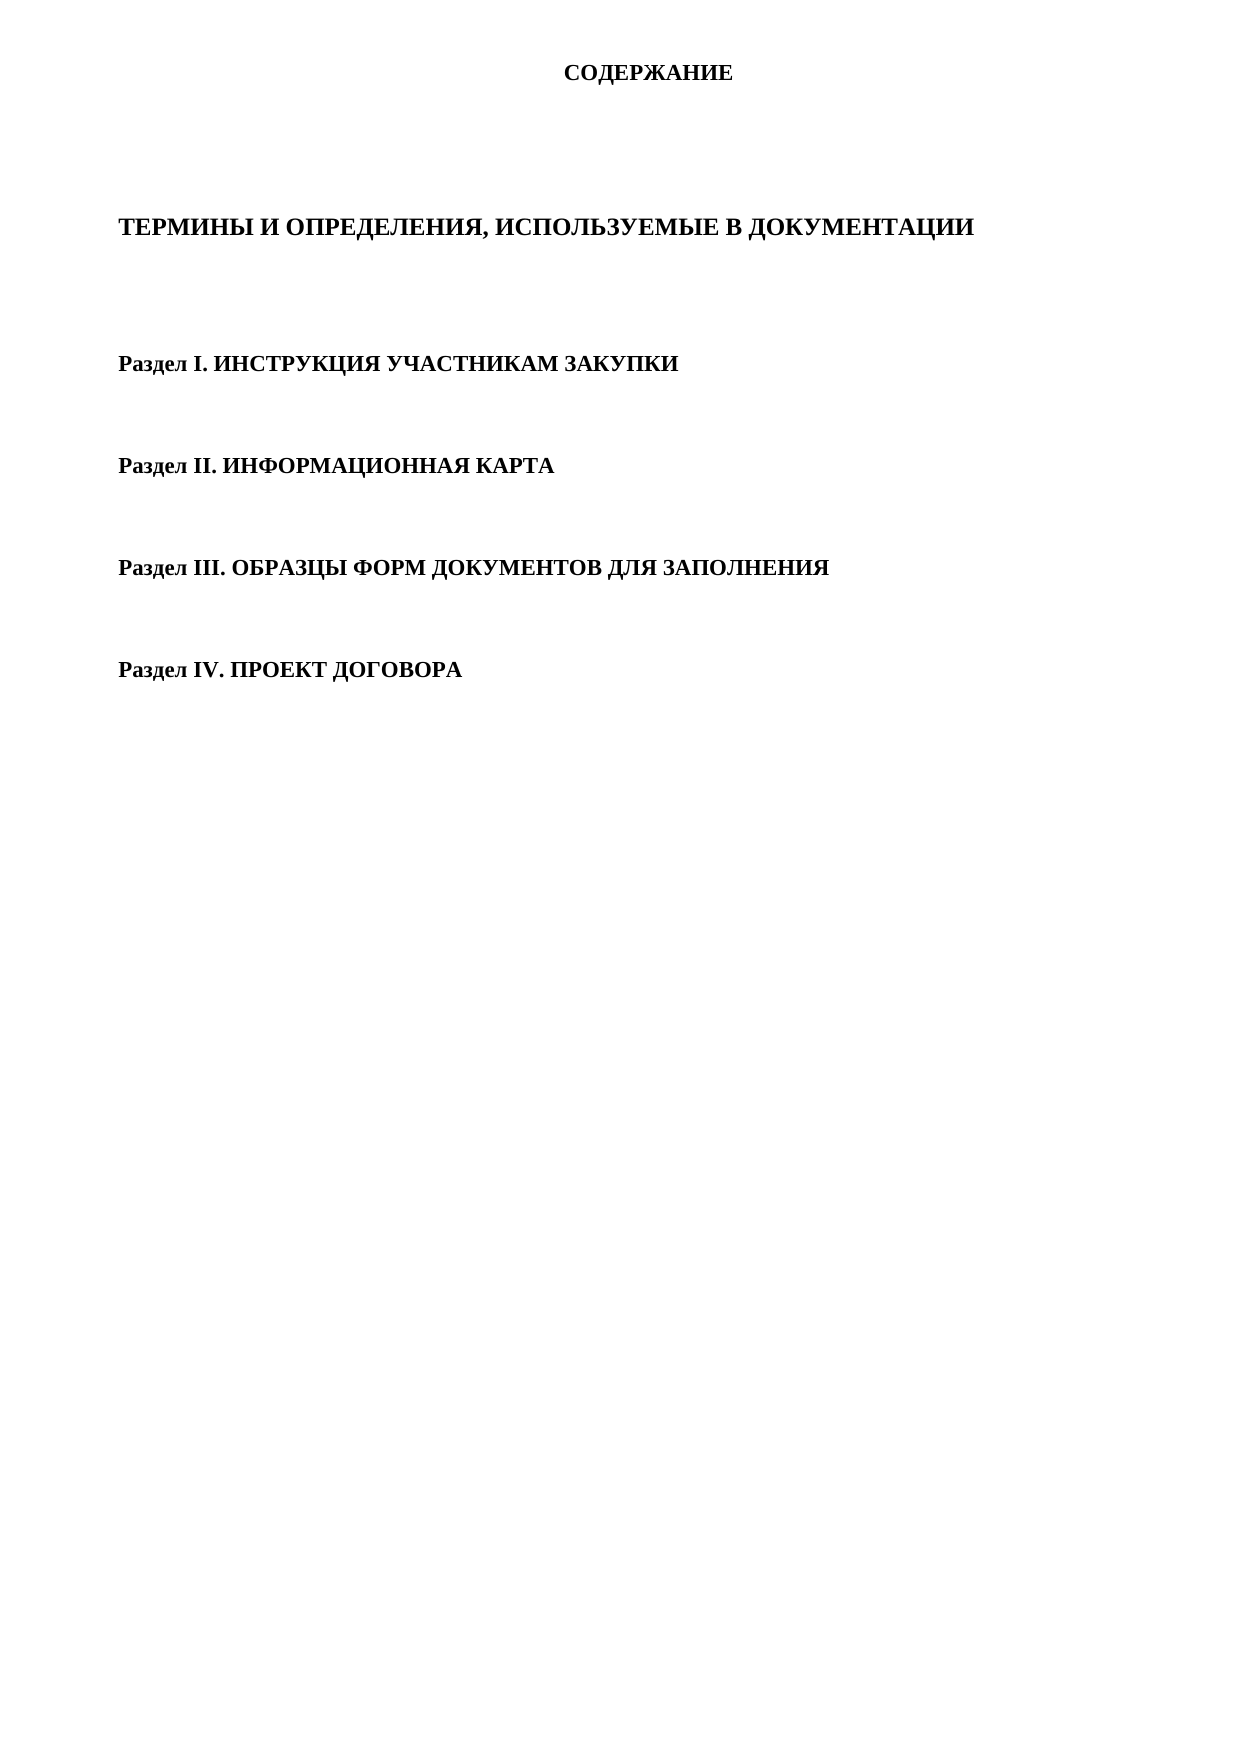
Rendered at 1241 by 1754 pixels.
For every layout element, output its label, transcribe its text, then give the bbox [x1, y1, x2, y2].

text ТЕРМИНЫ И ОПРЕДЕЛЕНИЯ, ИСПОЛЬЗУЕМЫЕ В ДОКУМЕНТАЦИИ [118, 212, 1179, 274]
text Раздел IV. ПРОЕКТ ДОГОВОРА [118, 656, 1181, 683]
text Раздел III. ОБРАЗЦЫ ФОРМ ДОКУМЕНТОВ ДЛЯ ЗАПОЛНЕНИЯ [118, 554, 1181, 581]
text Раздел II. ИНФОРМАЦИОННАЯ КАРТА [118, 452, 1181, 478]
text Раздел I. ИНСТРУКЦИЯ УЧАСТНИКАМ ЗАКУПКИ [118, 350, 1181, 376]
text СОДЕРЖАНИЕ [118, 59, 1179, 85]
